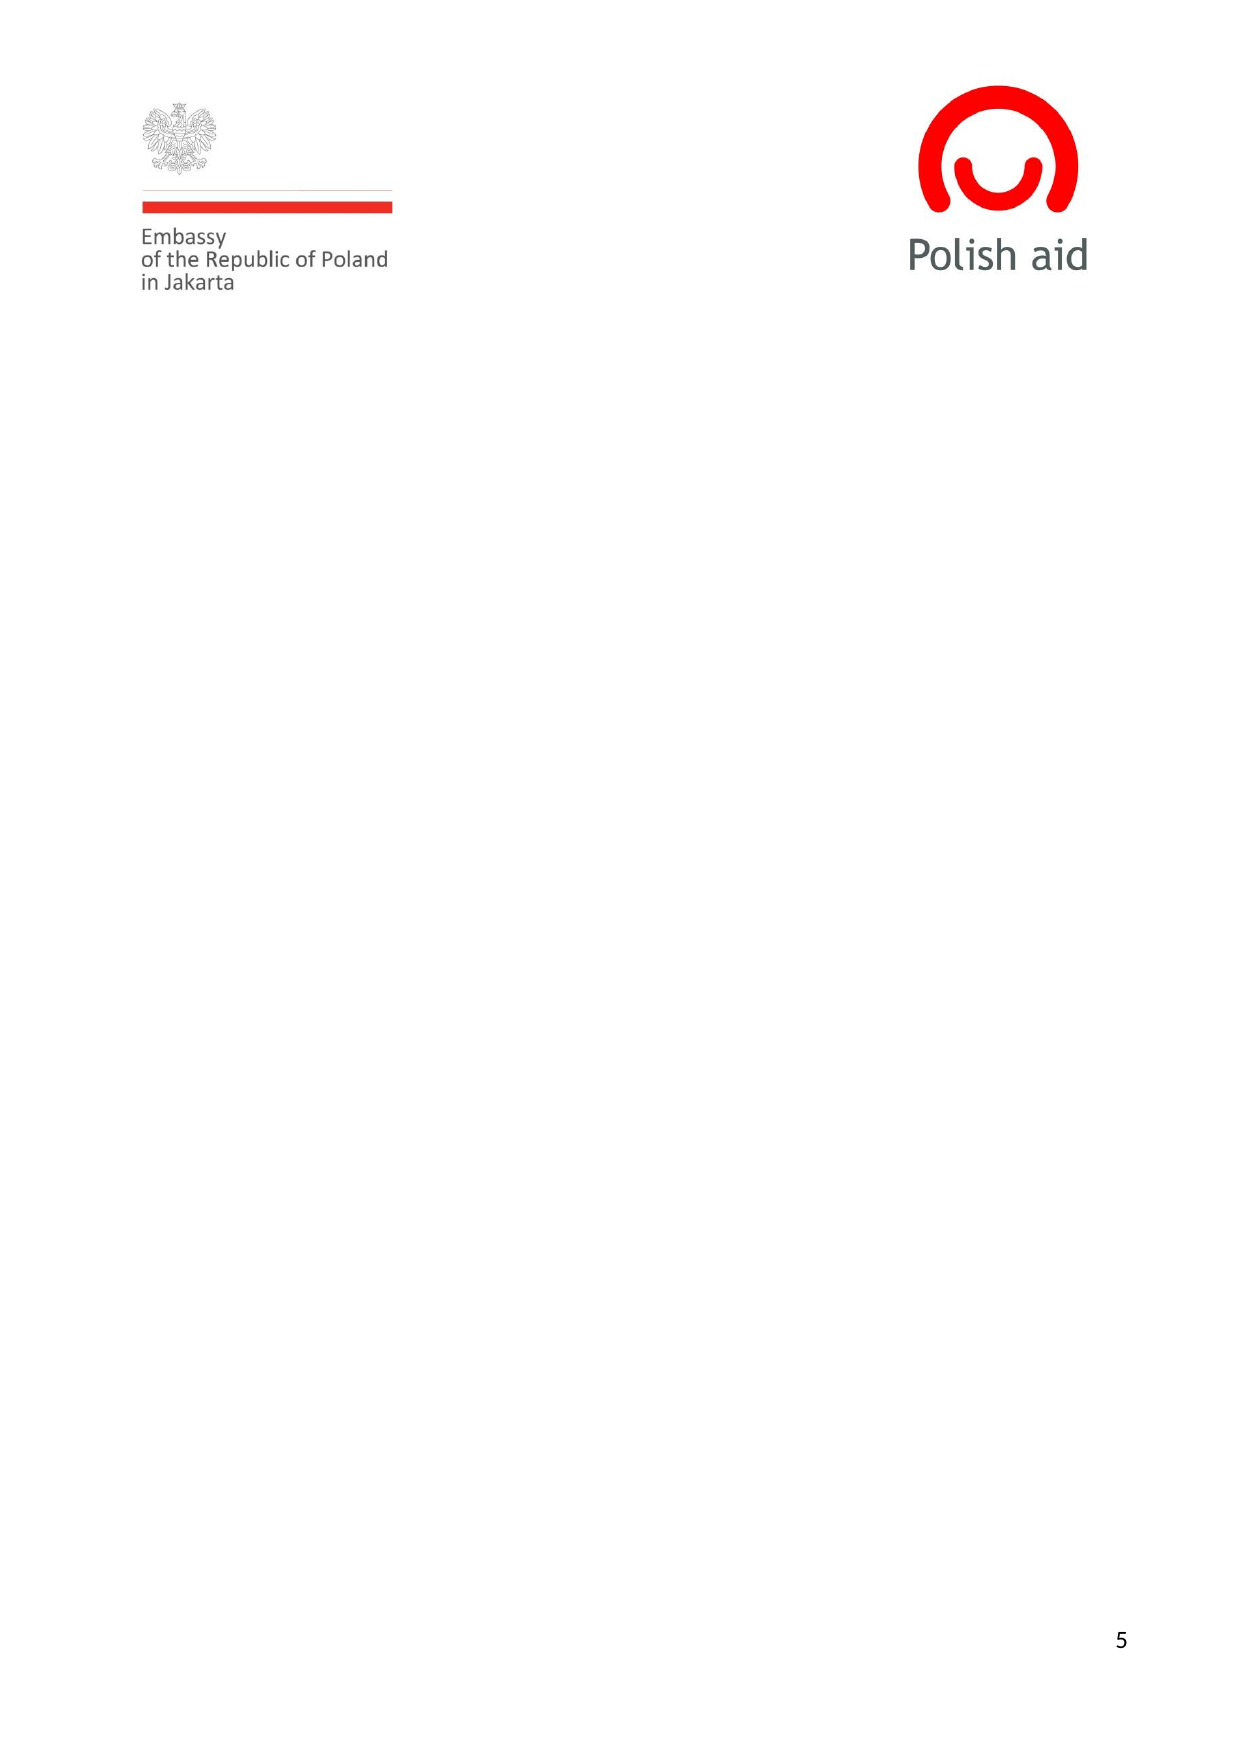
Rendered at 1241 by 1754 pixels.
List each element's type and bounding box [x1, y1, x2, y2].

picture [134, 73, 393, 310]
picture [869, 44, 1127, 311]
